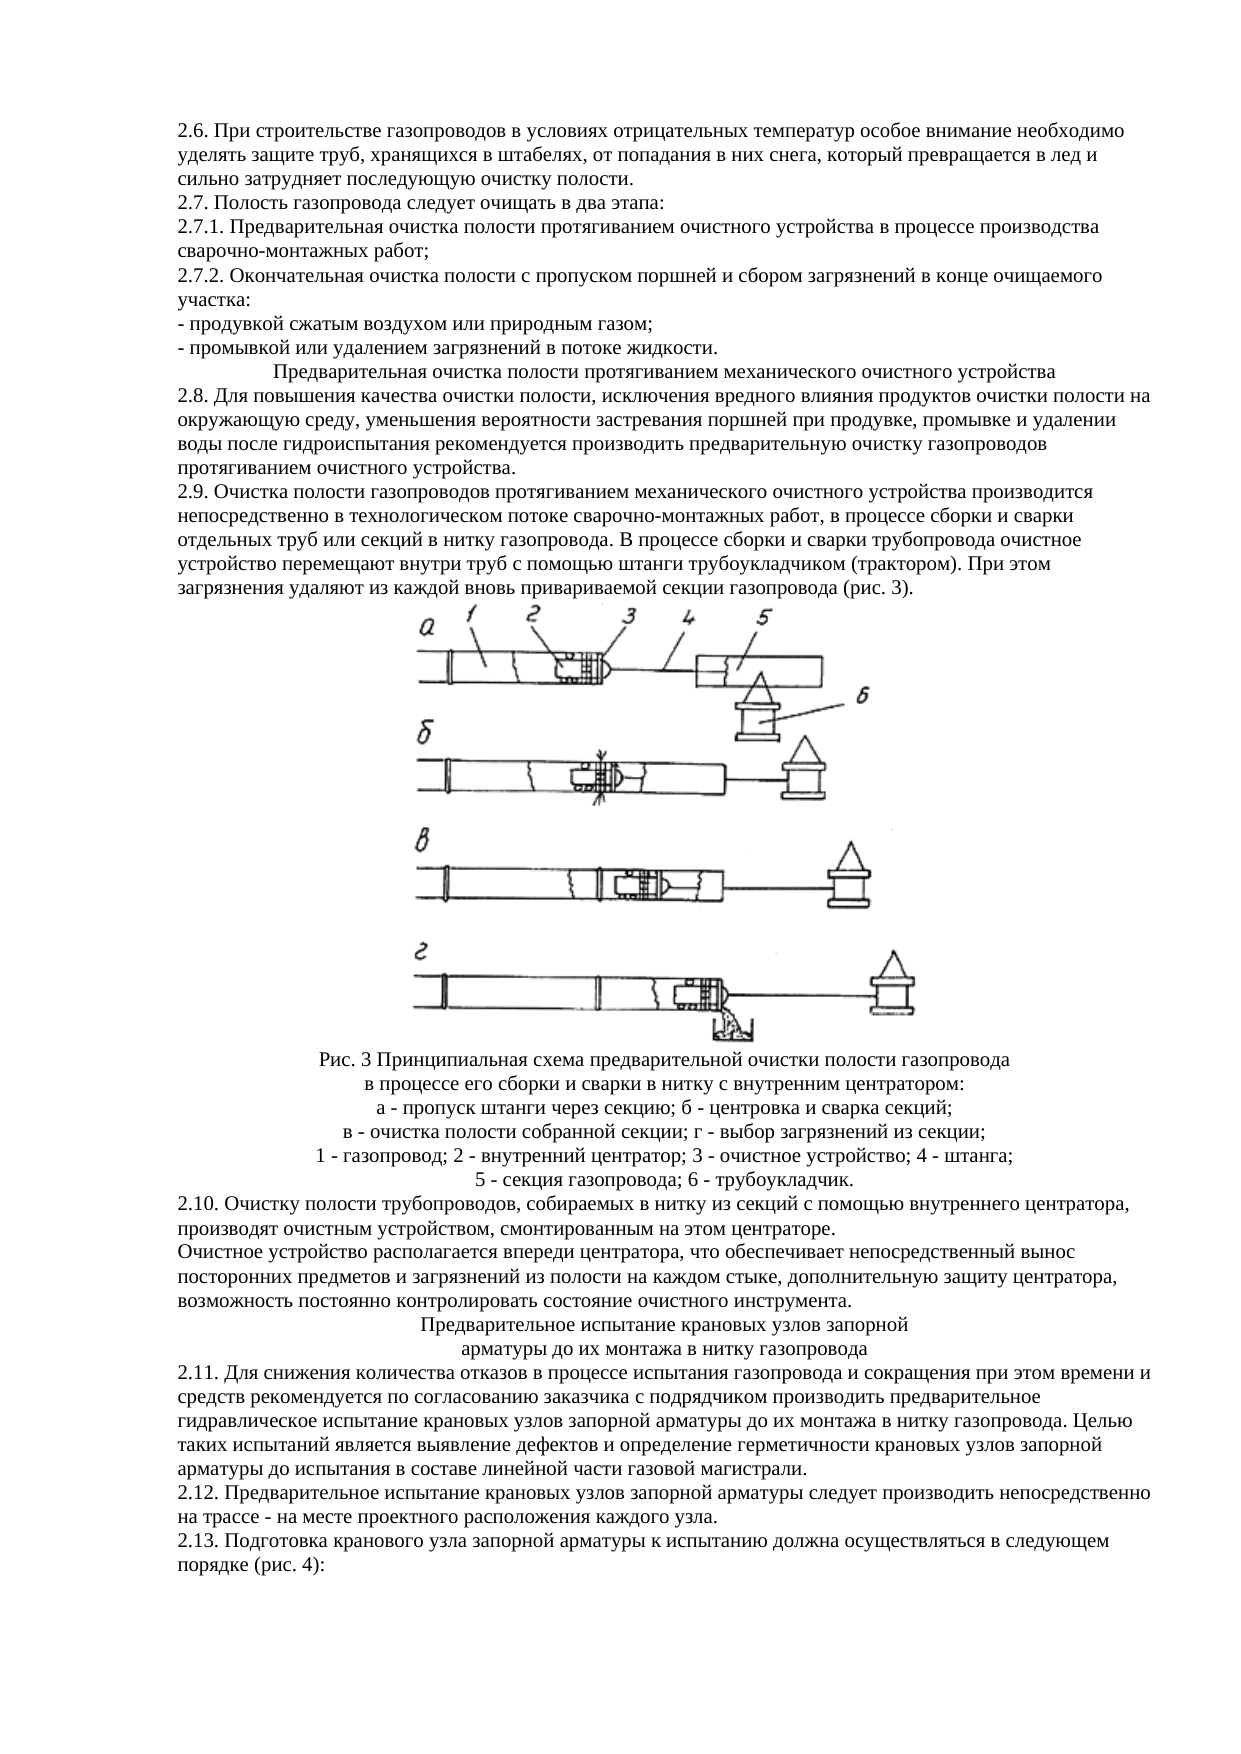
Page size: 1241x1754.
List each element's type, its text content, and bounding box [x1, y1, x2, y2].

text в процессе его сборки и сварки в нитку с внутренним центратором: [177, 1071, 1152, 1095]
text 2.7.2. Окончательная очистка полости с пропуском поршней и сбором загрязнений в конце очищаемого участка: [177, 262, 1152, 311]
text 2.7. Полость газопровода следует очищать в два этапа: [177, 190, 1152, 214]
text - промывкой или удалением загрязнений в потоке жидкости. [177, 335, 1152, 359]
picture [409, 599, 920, 1047]
text 1 - газопровод; 2 - внутренний центратор; 3 - очистное устройство; 4 - штанга; [177, 1143, 1152, 1167]
text 2.12. Предварительное испытание крановых узлов запорной арматуры следует производить непосредственно на трассе - на месте проектного расположения каждого узла. [177, 1480, 1152, 1528]
text Предварительное испытание крановых узлов запорной [177, 1312, 1152, 1336]
text 2.6. При строительстве газопроводов в условиях отрицательных температур особое внимание необходимо уделять защите труб, хранящихся в штабелях, от попадания в них снега, который превращается в лед и сильно затрудняет последующую очистку полости. [177, 118, 1152, 190]
text 2.13. Подготовка кранового узла запорной арматуры к испытанию должна осуществляться в следующем порядке (рис. 4): [177, 1528, 1152, 1576]
text 2.11. Для снижения количества отказов в процессе испытания газопровода и сокращения при этом времени и средств рекомендуется по согласованию заказчика с подрядчиком производить предварительное гидравлическое испытание крановых узлов запорной арматуры до их монтажа в нитку газопровода. Целью таких испытаний является выявление дефектов и определение герметичности крановых узлов запорной арматуры до испытания в составе линейной части газовой магистрали. [177, 1360, 1152, 1480]
text - продувкой сжатым воздухом или природным газом; [177, 311, 1152, 335]
text 5 - секция газопровода; 6 - трубоукладчик. [177, 1167, 1152, 1191]
text 2.10. Очистку полости трубопроводов, собираемых в нитку из секций с помощью внутреннего центратора, производят очистным устройством, смонтированным на этом центраторе. [177, 1191, 1152, 1239]
text арматуры до их монтажа в нитку газопровода [177, 1336, 1152, 1360]
text в - очистка полости собранной секции; г - выбор загрязнений из секции; [177, 1119, 1152, 1143]
text Очистное устройство располагается впереди центратора, что обеспечивает непосредственный вынос посторонних предметов и загрязнений из полости на каждом стыке, дополнительную защиту центратора, возможность постоянно контролировать состояние очистного инструмента. [177, 1239, 1152, 1312]
text Предварительная очистка полости протягиванием механического очистного устройства [177, 359, 1152, 383]
text 2.8. Для повышения качества очистки полости, исключения вредного влияния продуктов очистки полости на окружающую среду, уменьшения вероятности застревания поршней при продувке, промывке и удалении воды после гидроиспытания рекомендуется производить предварительную очистку газопроводов протягиванием очистного устройства. [177, 383, 1152, 479]
text Рис. 3 Принципиальная схема предварительной очистки полости газопровода [177, 1047, 1152, 1071]
text 2.9. Очистка полости газопроводов протягиванием механического очистного устройства производится непосредственно в технологическом потоке сварочно-монтажных работ, в процессе сборки и сварки отдельных труб или секций в нитку газопровода. В процессе сборки и сварки трубопровода очистное устройство перемещают внутри труб с помощью штанги трубоукладчиком (трактором). При этом загрязнения удаляют из каждой вновь привариваемой секции газопровода (рис. 3). [177, 479, 1152, 599]
text а - пропуск штанги через секцию; б - центровка и сварка секций; [177, 1095, 1152, 1119]
text 2.7.1. Предварительная очистка полости протягиванием очистного устройства в процессе производства сварочно-монтажных работ; [177, 214, 1152, 262]
